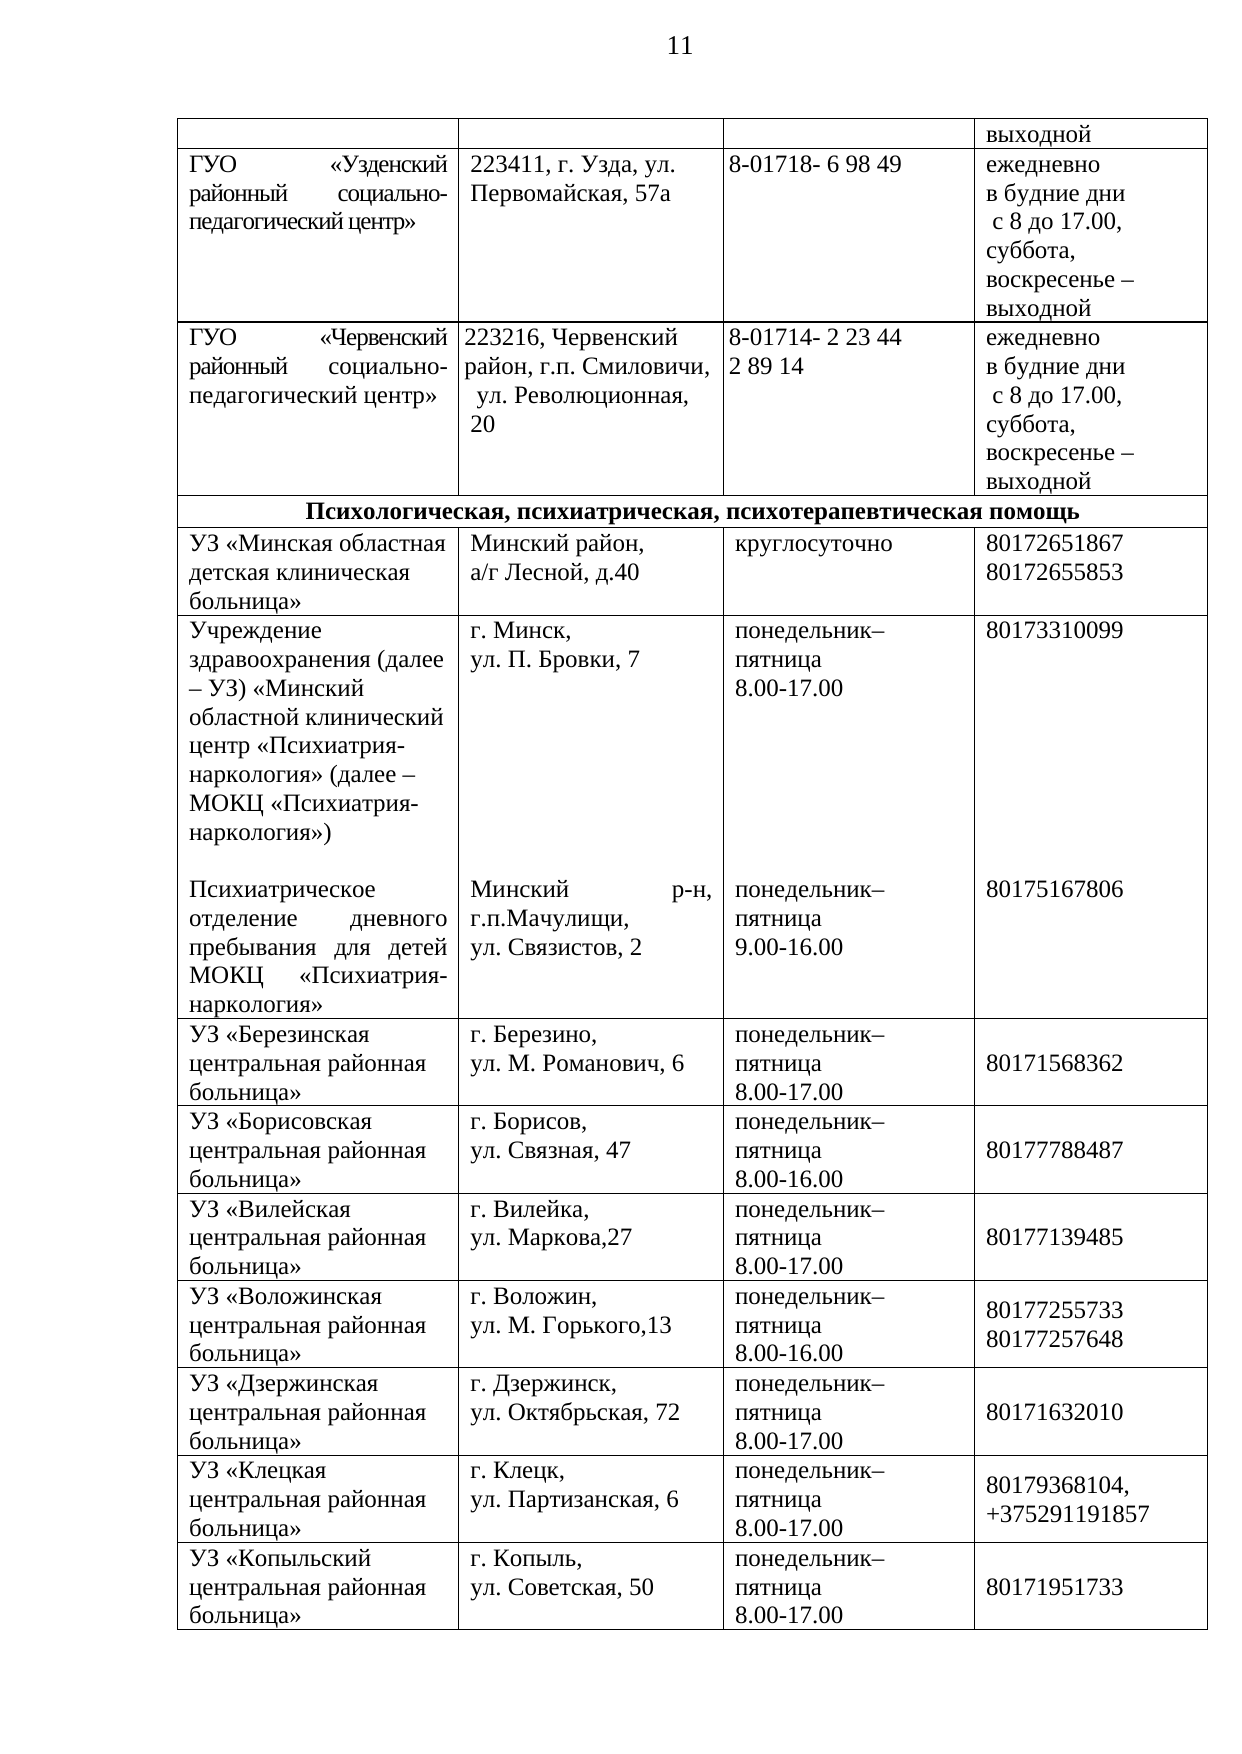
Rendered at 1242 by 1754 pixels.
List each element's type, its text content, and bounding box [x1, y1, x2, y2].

table_cell 80171568362 [975, 1019, 1207, 1105]
table_cell 223411, г. Узда, ул. Первомайская, 57а [459, 149, 723, 321]
table_cell г. Клецк, ул. Партизанская, 6 [459, 1456, 723, 1542]
table_cell г. Минск, ул. П. Бровки, 7 Минский р-н, г.п.Мачулищи, ул. Связистов, 2 [459, 616, 723, 1018]
table_cell УЗ «Копыльский центральная районная больница» [178, 1543, 458, 1629]
table_cell УЗ «Воложинская центральная районная больница» [178, 1281, 458, 1367]
table_cell 80179368104, +375291191857 [975, 1456, 1207, 1542]
table_cell 8-01718- 6 98 49 [724, 149, 974, 321]
table_cell г. Дзержинск, ул. Октябрьская, 72 [459, 1368, 723, 1454]
table_cell УЗ «Вилейская центральная районная больница» [178, 1194, 458, 1280]
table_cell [724, 119, 974, 148]
table_cell 8-01714- 2 23 44 2 89 14 [724, 323, 974, 495]
table_cell понедельник–пятница 8.00-17.00 [724, 1194, 974, 1280]
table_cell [178, 119, 458, 148]
table_cell УЗ «Дзержинская центральная районная больница» [178, 1368, 458, 1454]
table_cell ГУО «Узденский районный социально-педагогический центр» [178, 149, 458, 321]
table_cell УЗ «Клецкая центральная районная больница» [178, 1456, 458, 1542]
table_cell ежедневно в будние дни с 8 до 17.00, суббота, воскресенье – выходной [975, 149, 1207, 321]
table_cell понедельник–пятница 8.00-17.00 [724, 1368, 974, 1454]
table_cell понедельник–пятница 8.00-17.00 [724, 1456, 974, 1542]
table_cell понедельник–пятница 8.00-17.00 понедельник–пятница 9.00-16.00 [724, 616, 974, 1018]
table_cell 80177788487 [975, 1106, 1207, 1193]
table_cell 80171632010 [975, 1368, 1207, 1454]
table_cell г. Березино, ул. М. Романович, 6 [459, 1019, 723, 1105]
table_cell г. Борисов, ул. Связная, 47 [459, 1106, 723, 1193]
table_cell 80172651867 80172655853 [975, 528, 1207, 614]
table_cell понедельник–пятница 8.00-17.00 [724, 1543, 974, 1629]
table_cell Минский район, а/г Лесной, д.40 [459, 528, 723, 614]
table_cell 80177255733 80177257648 [975, 1281, 1207, 1367]
table_cell 223216, Червенский район, г.п. Смиловичи, ул. Революционная, 20 [459, 323, 723, 495]
table_cell Психологическая, психиатрическая, психотерапевтическая помощь [178, 496, 1207, 527]
table_cell понедельник–пятница 8.00-16.00 [724, 1281, 974, 1367]
table_cell 80177139485 [975, 1194, 1207, 1280]
table_cell 80171951733 [975, 1543, 1207, 1629]
table_cell УЗ «Минская областная детская клиническая больница» [178, 528, 458, 614]
table_cell Учреждение здравоохранения (далее – УЗ) «Минский областной клинический центр «Психиатрия-наркология» (далее – МОКЦ «Психиатрия-наркология») Психиатрическое отделение дневного пребывания для детей МОКЦ «Психиатрия-наркология» [178, 616, 458, 1018]
table_cell ГУО «Червенский районный социально-педагогический центр» [178, 323, 458, 495]
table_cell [459, 119, 723, 148]
table_cell г. Воложин, ул. М. Горького,13 [459, 1281, 723, 1367]
table_cell ежедневно в будние дни с 8 до 17.00, суббота, воскресенье – выходной [975, 323, 1207, 495]
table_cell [975, 119, 1207, 148]
table_cell УЗ «Березинская центральная районная больница» [178, 1019, 458, 1105]
table_cell понедельник–пятница 8.00-17.00 [724, 1019, 974, 1105]
table_cell г. Копыль, ул. Советская, 50 [459, 1543, 723, 1629]
table_cell 80173310099 80175167806 [975, 616, 1207, 1018]
table_cell круглосуточно [724, 528, 974, 614]
table_cell понедельник–пятница 8.00-16.00 [724, 1106, 974, 1193]
table_cell г. Вилейка, ул. Маркова,27 [459, 1194, 723, 1280]
table_cell УЗ «Борисовская центральная районная больница» [178, 1106, 458, 1193]
